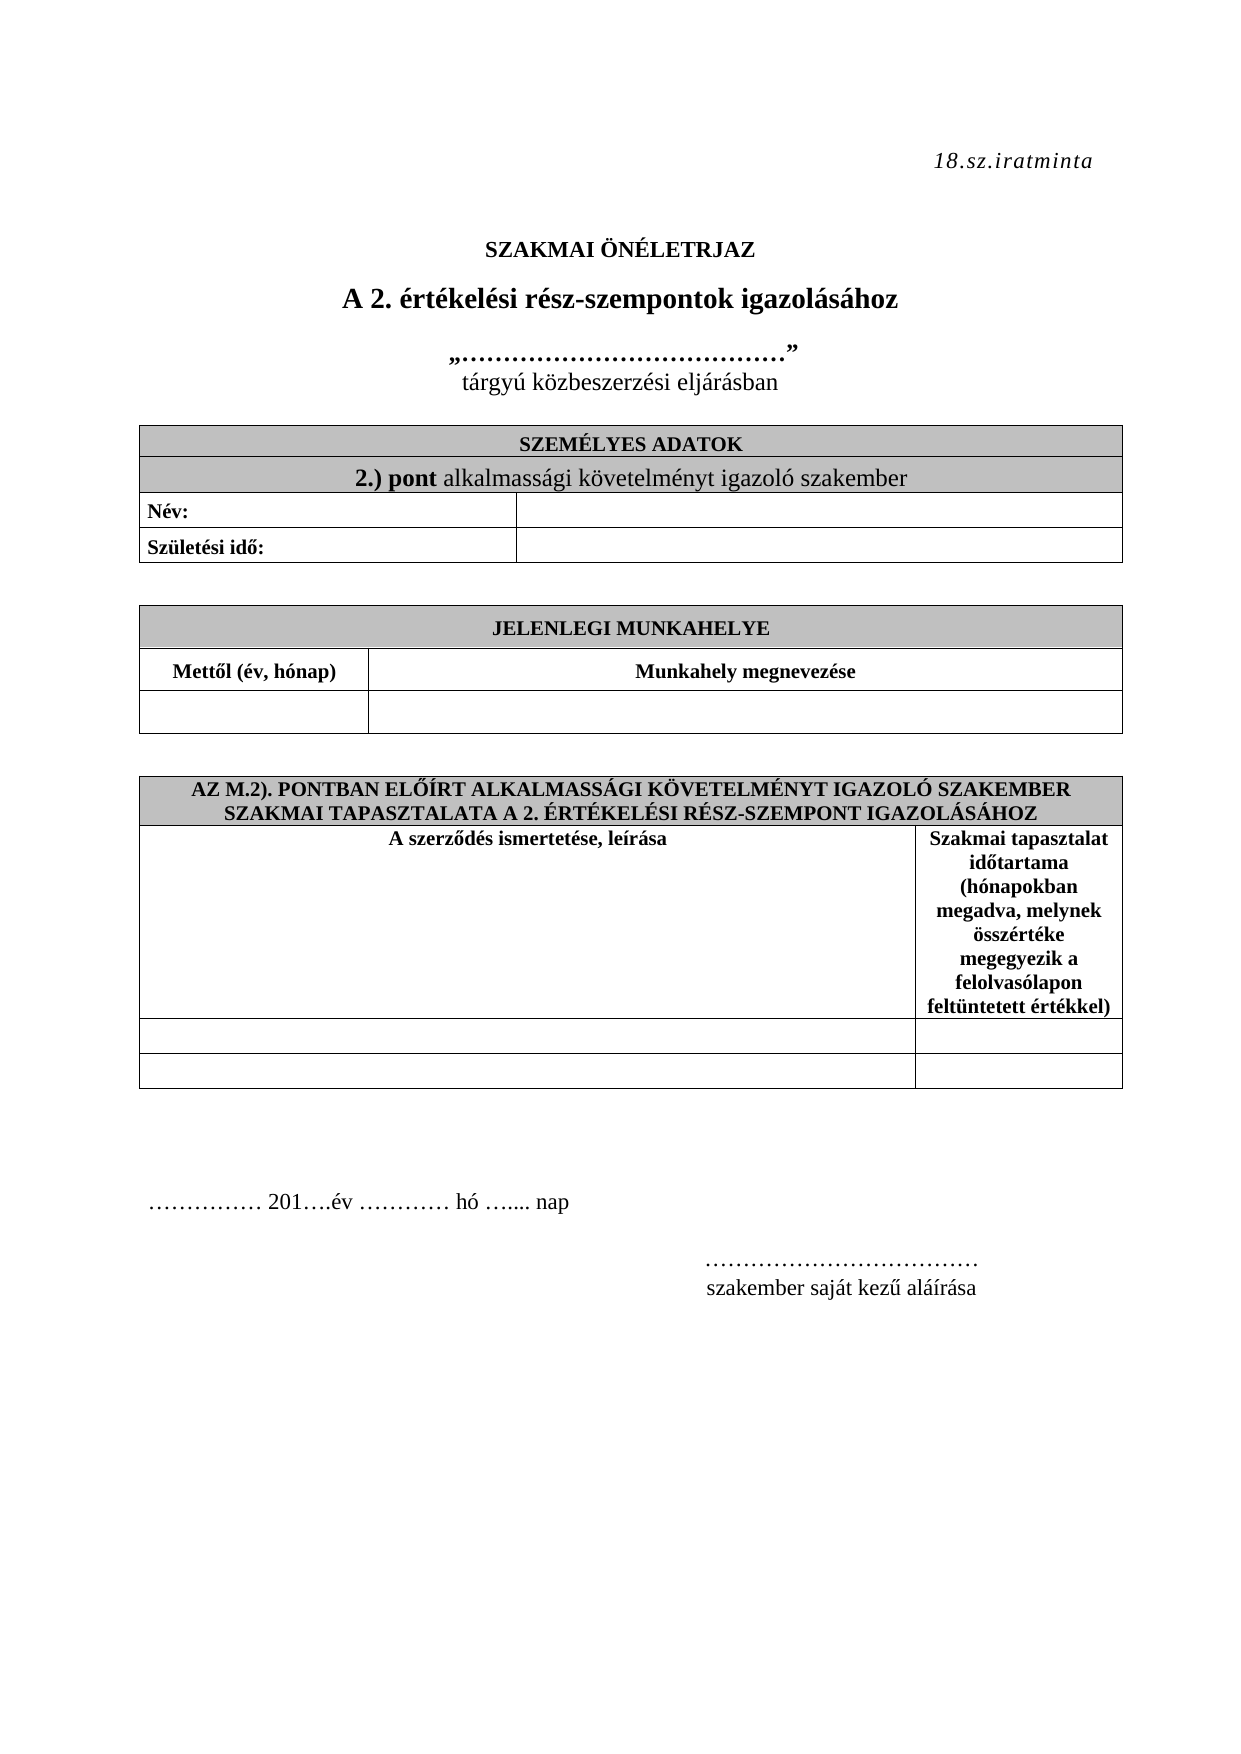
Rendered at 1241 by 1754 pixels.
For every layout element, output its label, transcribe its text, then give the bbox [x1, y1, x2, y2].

table_cell A szerződés ismertetése, leírása [140, 826, 915, 1018]
table_cell [517, 493, 1122, 527]
table_cell Születési idő: [140, 528, 516, 562]
table_header JELENLEGI MUNKAHELYE [140, 606, 1122, 647]
table_cell Munkahely megnevezése [369, 649, 1122, 690]
table_cell 2.) pont alkalmassági követelményt igazoló szakember [140, 457, 1122, 492]
table_cell Név: [140, 493, 516, 527]
table_cell [140, 691, 368, 733]
table_header az M.2). pontban előírt alkalmassági követelményt igazoló szakember szakmai tapasztalata a 2. értékelési rész-szempont igazolásához [140, 777, 1122, 825]
table_header SZEMÉLYES ADATOK [140, 426, 1122, 456]
table_cell [140, 1054, 915, 1088]
text „…………………………………” [148, 338, 1093, 367]
table_cell [369, 691, 1122, 733]
table_header ……………………………… [591, 1214, 1093, 1272]
subtitle 18.sz.iratminta [148, 148, 1093, 174]
title …………… 201….év ………… hó ….... nap [148, 1188, 1093, 1214]
text SZAKMAI ÖNÉLETRJAZ [148, 236, 1093, 262]
text tárgyú közbeszerzési eljárásban [148, 367, 1093, 396]
table_cell [140, 1019, 915, 1053]
table_cell [517, 528, 1122, 562]
table_cell Szakmai tapasztalat időtartama (hónapokban megadva, melynek összértéke megegyezik a felolvasólapon feltüntetett értékkel) [916, 826, 1122, 1018]
table_cell [916, 1019, 1122, 1053]
text A 2. értékelési rész-szempontok igazolásához [148, 281, 1093, 314]
table_cell [916, 1054, 1122, 1088]
table_cell szakember saját kezű aláírása [591, 1273, 1093, 1302]
table_cell Mettől (év, hónap) [140, 649, 368, 690]
